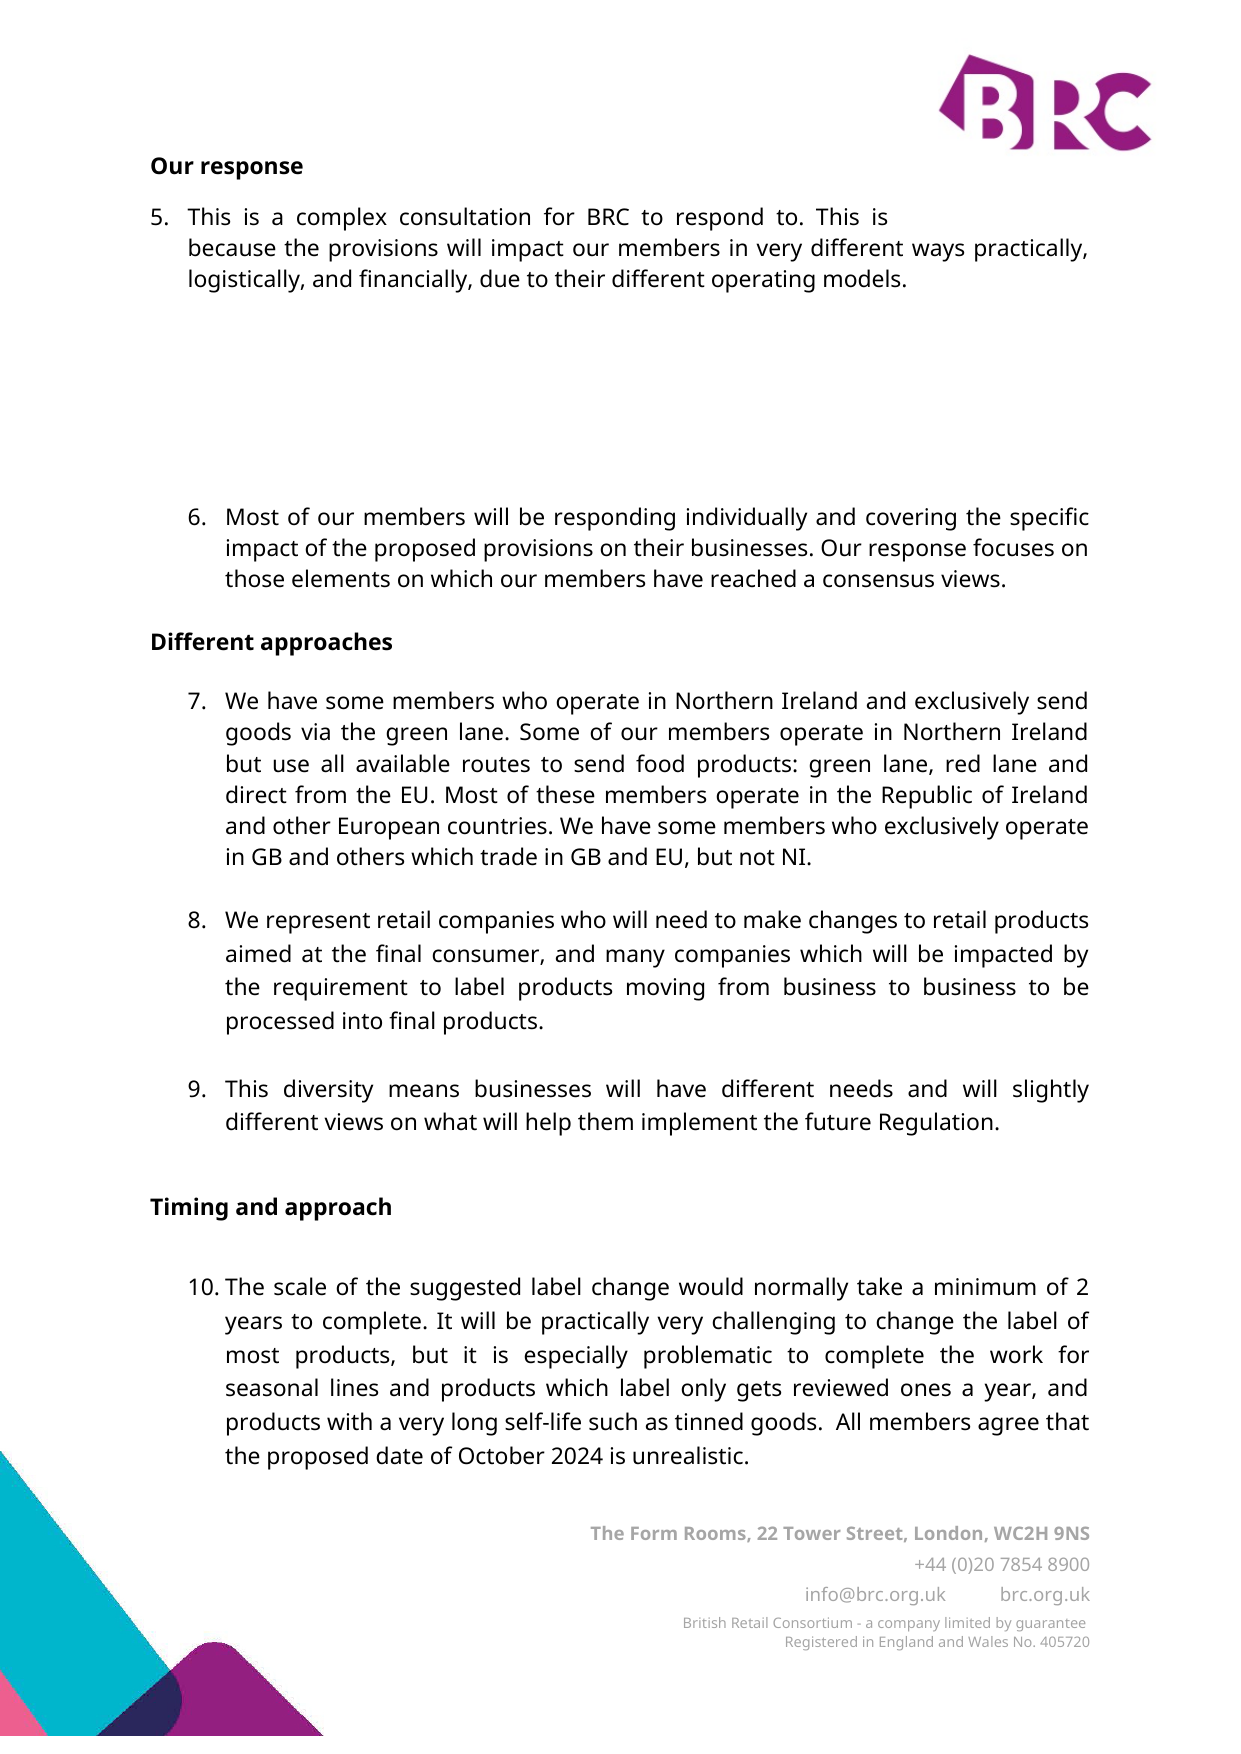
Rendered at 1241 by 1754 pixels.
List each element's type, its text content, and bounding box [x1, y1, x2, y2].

picture [905, 5, 1187, 206]
list The scale of the suggested label change would normally take a minimum of 2 years to complete. It will be practically very challenging to change the label of most products, but it is especially problematic to complete the work for seasonal lines and products which label only gets reviewed ones a year, and products with a very long self-life such as tinned goods. All members agree that the proposed date of October 2024 is unrealistic. [187, 1271, 1090, 1471]
text Our response [150, 150, 905, 181]
list This is a complex consultation for BRC to respond to. This is because the provisions will impact our members in very different ways practically, logistically, and financially, due to their different operating models. [150, 200, 1090, 294]
text Different approaches [150, 626, 1090, 657]
list This diversity means businesses will have different needs and will slightly different views on what will help them implement the future Regulation. [187, 1073, 1090, 1138]
list Most of our members will be responding individually and covering the specific impact of the proposed provisions on their businesses. Our response focuses on those elements on which our members have reached a consensus views. [187, 501, 1090, 594]
list We represent retail companies who will need to make changes to retail products aimed at the final consumer, and many companies which will be impacted by the requirement to label products moving from business to business to be processed into final products. [187, 904, 1090, 1036]
list We have some members who operate in Northern Ireland and exclusively send goods via the green lane. Some of our members operate in Northern Ireland but use all available routes to send food products: green lane, red lane and direct from the EU. Most of these members operate in the Republic of Ireland and other European countries. We have some members who exclusively operate in GB and others which trade in GB and EU, but not NI. [187, 685, 1090, 873]
picture [0, 1291, 537, 1736]
text Timing and approach [150, 1191, 1090, 1222]
